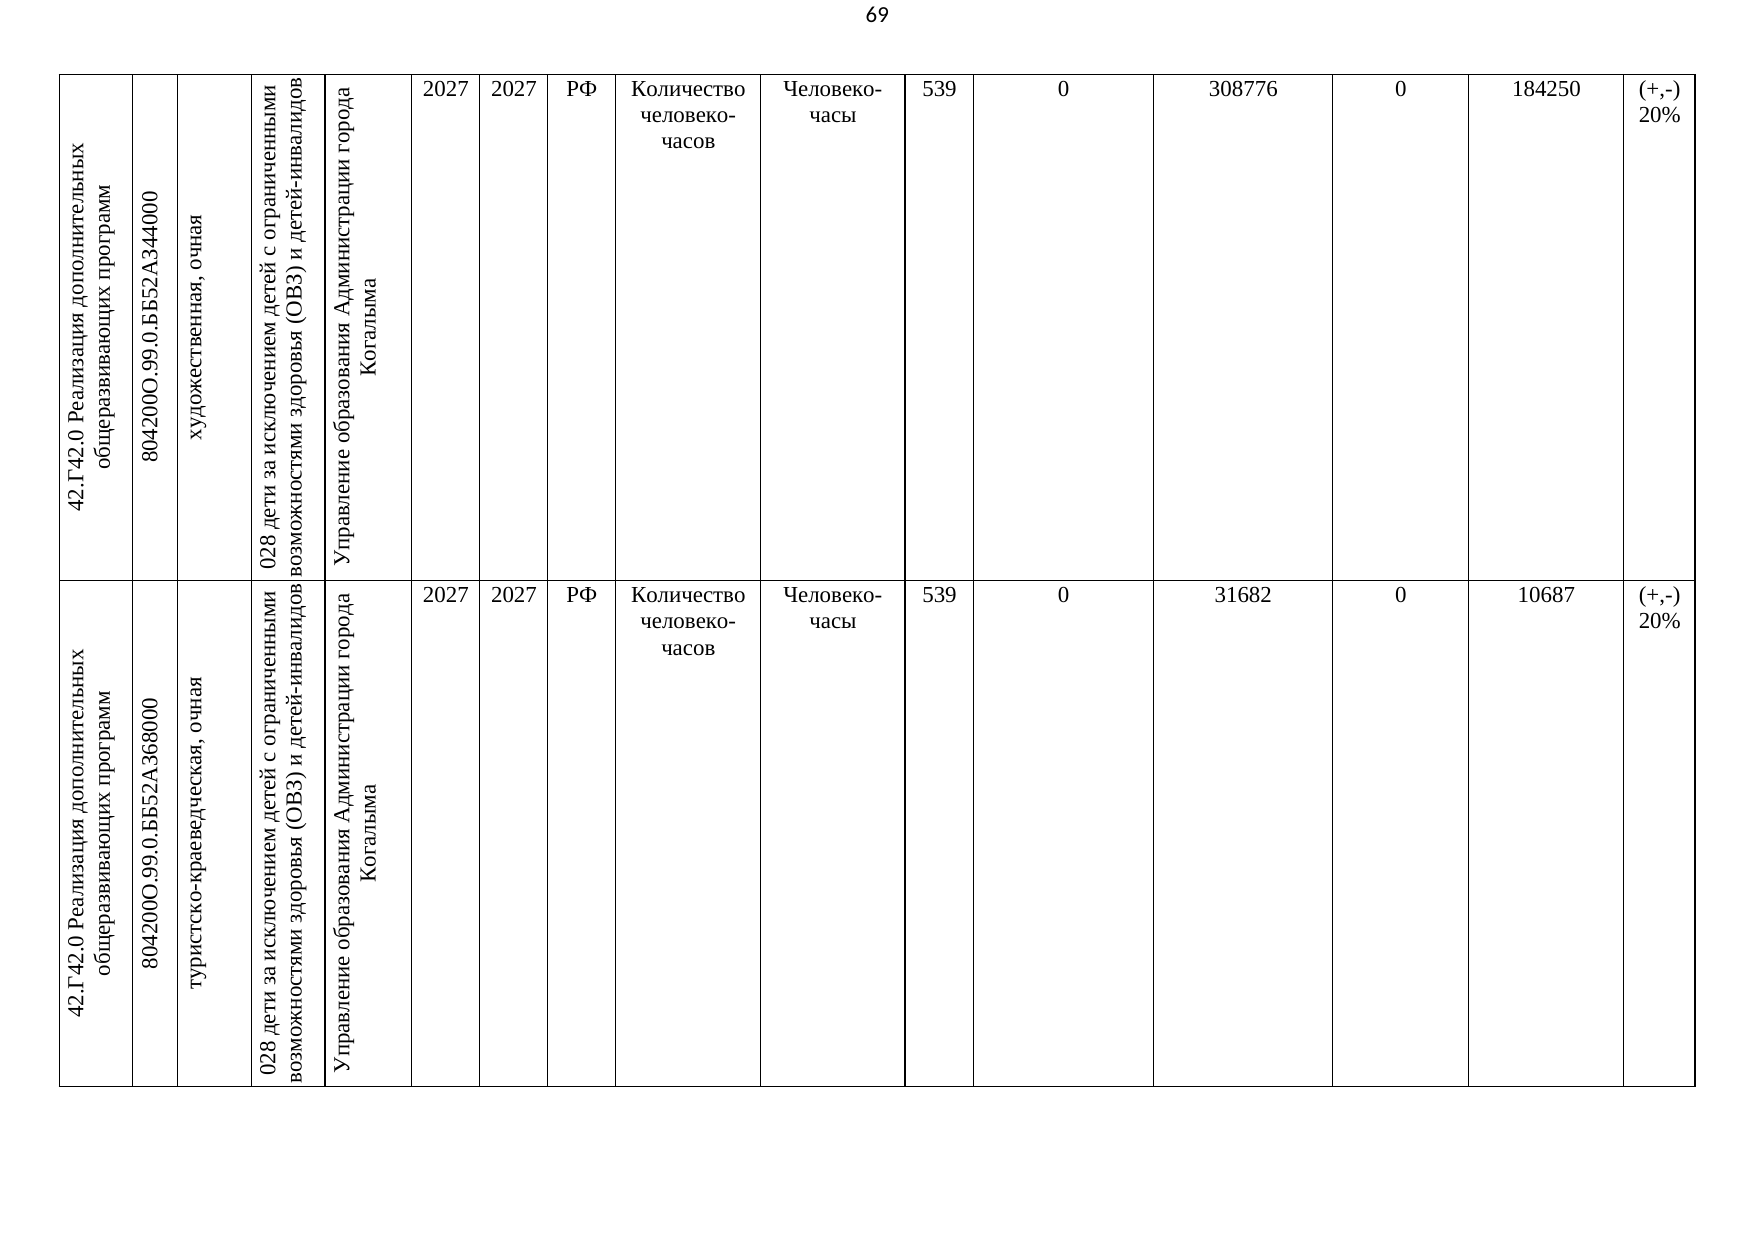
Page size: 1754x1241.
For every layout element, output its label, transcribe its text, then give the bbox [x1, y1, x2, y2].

table_cell 0 [974, 581, 1153, 1086]
table_cell 0 [1333, 75, 1468, 580]
table_cell 0 [1333, 581, 1468, 1086]
table_cell РФ [548, 581, 615, 1086]
table_cell 804200О.99.0.ББ52АЗ44000 [133, 75, 177, 580]
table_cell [60, 75, 132, 580]
table_cell 31682 [1154, 581, 1332, 1086]
table_cell туристско-краеведческая, очная [178, 581, 251, 1086]
table_cell РФ [548, 75, 615, 580]
table_cell 2027 [480, 75, 547, 580]
table_cell 2027 [412, 75, 479, 580]
table_cell 184250 [1469, 75, 1623, 580]
table_cell 539 [906, 581, 973, 1086]
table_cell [326, 581, 411, 1086]
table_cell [616, 581, 760, 1086]
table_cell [616, 75, 760, 580]
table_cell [326, 75, 411, 580]
table_cell 804200О.99.0.ББ52АЗ68000 [133, 581, 177, 1086]
table_cell (+,-) 20% [1624, 581, 1694, 1086]
table_cell 308776 [1154, 75, 1332, 580]
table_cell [252, 581, 324, 1086]
table_cell 2027 [480, 581, 547, 1086]
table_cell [252, 75, 324, 580]
table_cell Человеко-часы [761, 581, 904, 1086]
table_cell 10687 [1469, 581, 1623, 1086]
table_cell Человеко-часы [761, 75, 904, 580]
table_cell 539 [906, 75, 973, 580]
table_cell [60, 581, 132, 1086]
table_cell 2027 [412, 581, 479, 1086]
table_cell 0 [974, 75, 1153, 580]
table_cell художественная, очная [178, 75, 251, 580]
table_cell (+,-) 20% [1624, 75, 1694, 580]
